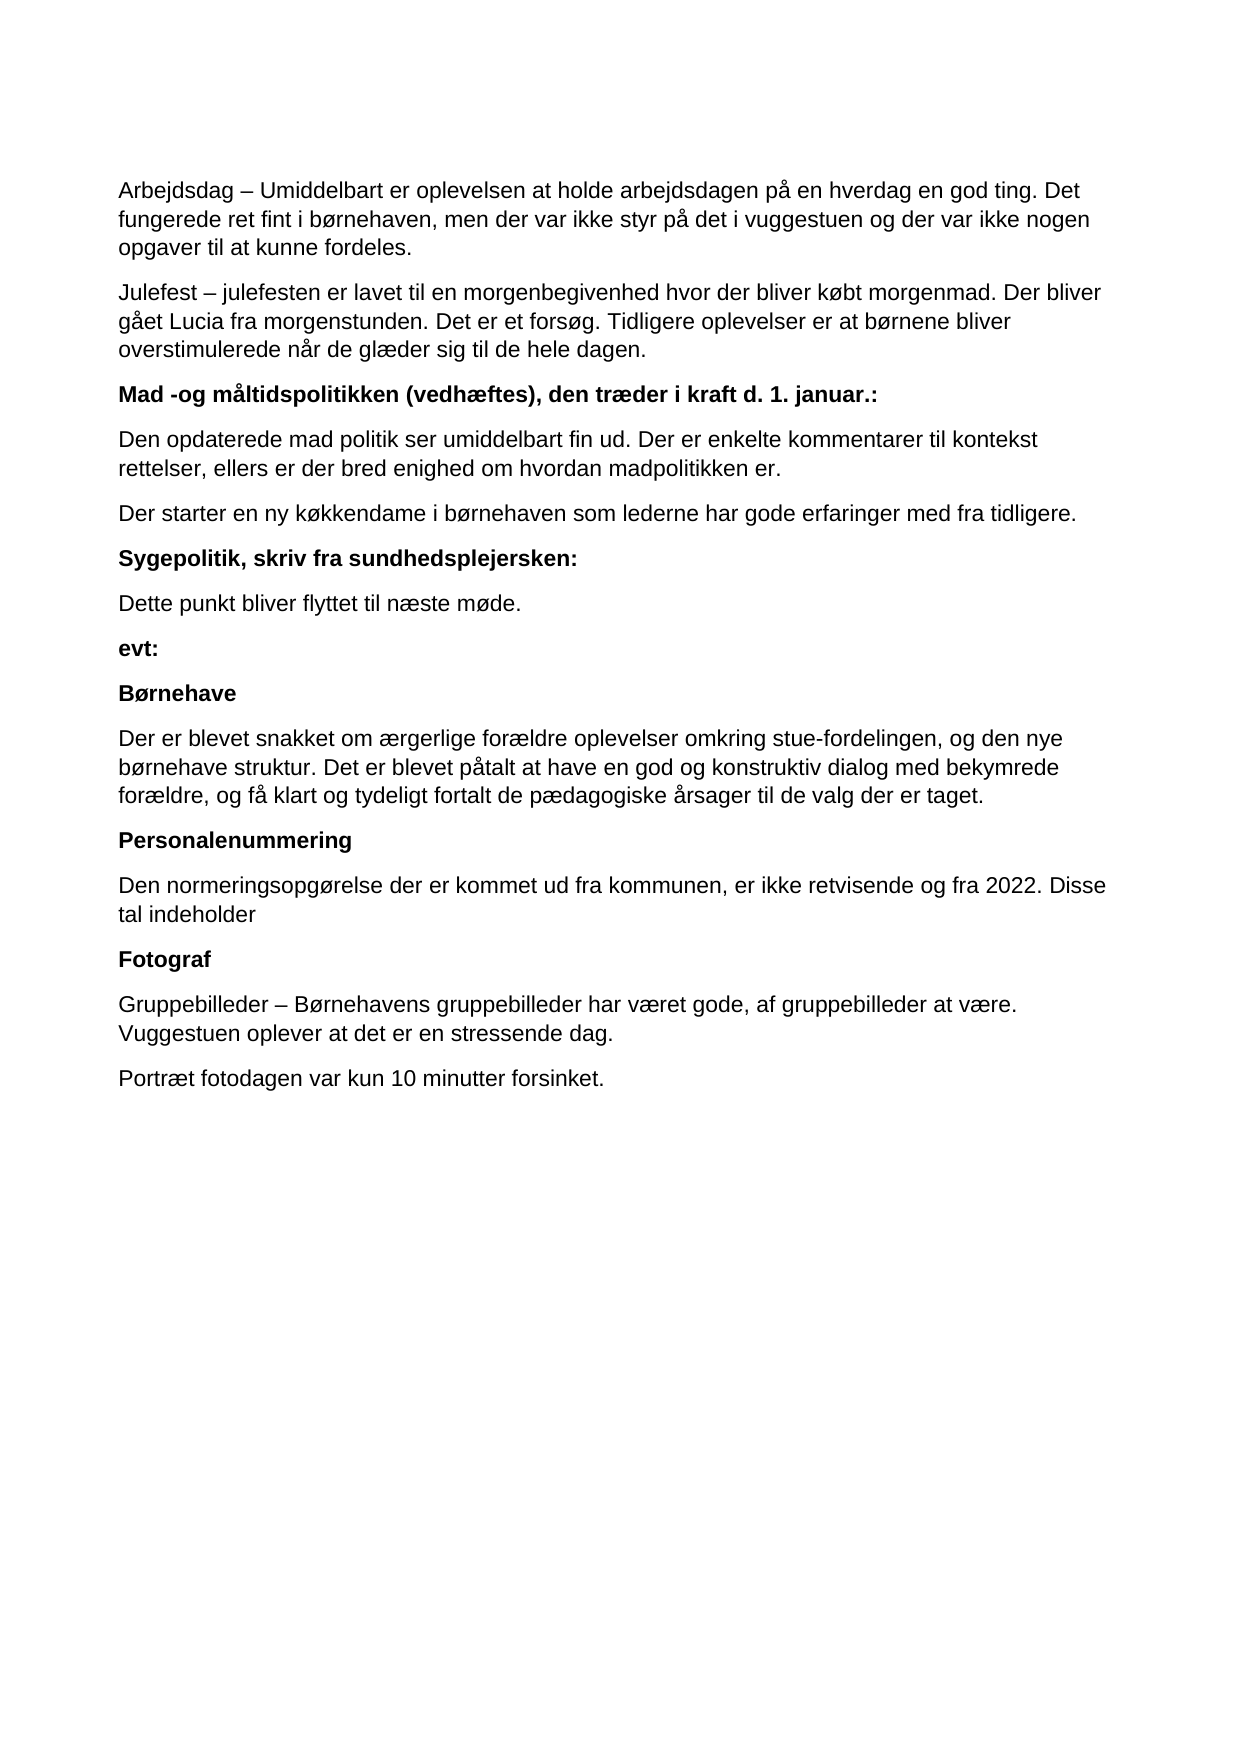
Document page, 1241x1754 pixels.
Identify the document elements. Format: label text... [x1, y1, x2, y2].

text Dette punkt bliver flyttet til næste møde. [118, 590, 1122, 616]
text Personalenummering [118, 827, 1122, 854]
text Børnehave [118, 680, 1122, 707]
text Portræt fotodagen var kun 10 minutter forsinket. [118, 1064, 1122, 1091]
text Den normeringsopgørelse der er kommet ud fra kommunen, er ikke retvisende og fra 2022. Disse tal indeholder [118, 872, 1122, 927]
text Der starter en ny køkkendame i børnehaven som lederne har gode erfaringer med fra tidligere. [118, 500, 1122, 526]
text Julefest – julefesten er lavet til en morgenbegivenhed hvor der bliver købt morgenmad. Der bliver gået Lucia fra morgenstunden. Det er et forsøg. Tidligere oplevelser er at børnene bliver overstimulerede når de glæder sig til de hele dagen. [118, 279, 1122, 362]
text Sygepolitik, skriv fra sundhedsplejersken: [118, 545, 1122, 571]
text Den opdaterede mad politik ser umiddelbart fin ud. Der er enkelte kommentarer til kontekst rettelser, ellers er der bred enighed om hvordan madpolitikken er. [118, 426, 1122, 481]
text Der er blevet snakket om ærgerlige forældre oplevelser omkring stue-fordelingen, og den nye børnehave struktur. Det er blevet påtalt at have en god og konstruktiv dialog med bekymrede forældre, og få klart og tydeligt fortalt de pædagogiske årsager til de valg der er taget. [118, 725, 1122, 808]
text Fotograf [118, 946, 1122, 972]
text evt: [118, 635, 1122, 661]
text Gruppebilleder – Børnehavens gruppebilleder har været gode, af gruppebilleder at være. Vuggestuen oplever at det er en stressende dag. [118, 991, 1122, 1046]
text Arbejdsdag – Umiddelbart er oplevelsen at holde arbejdsdagen på en hverdag en god ting. Det fungerede ret fint i børnehaven, men der var ikke styr på det i vuggestuen og der var ikke nogen opgaver til at kunne fordeles. [118, 177, 1122, 260]
text Mad -og måltidspolitikken (vedhæftes), den træder i kraft d. 1. januar.: [118, 381, 1122, 407]
